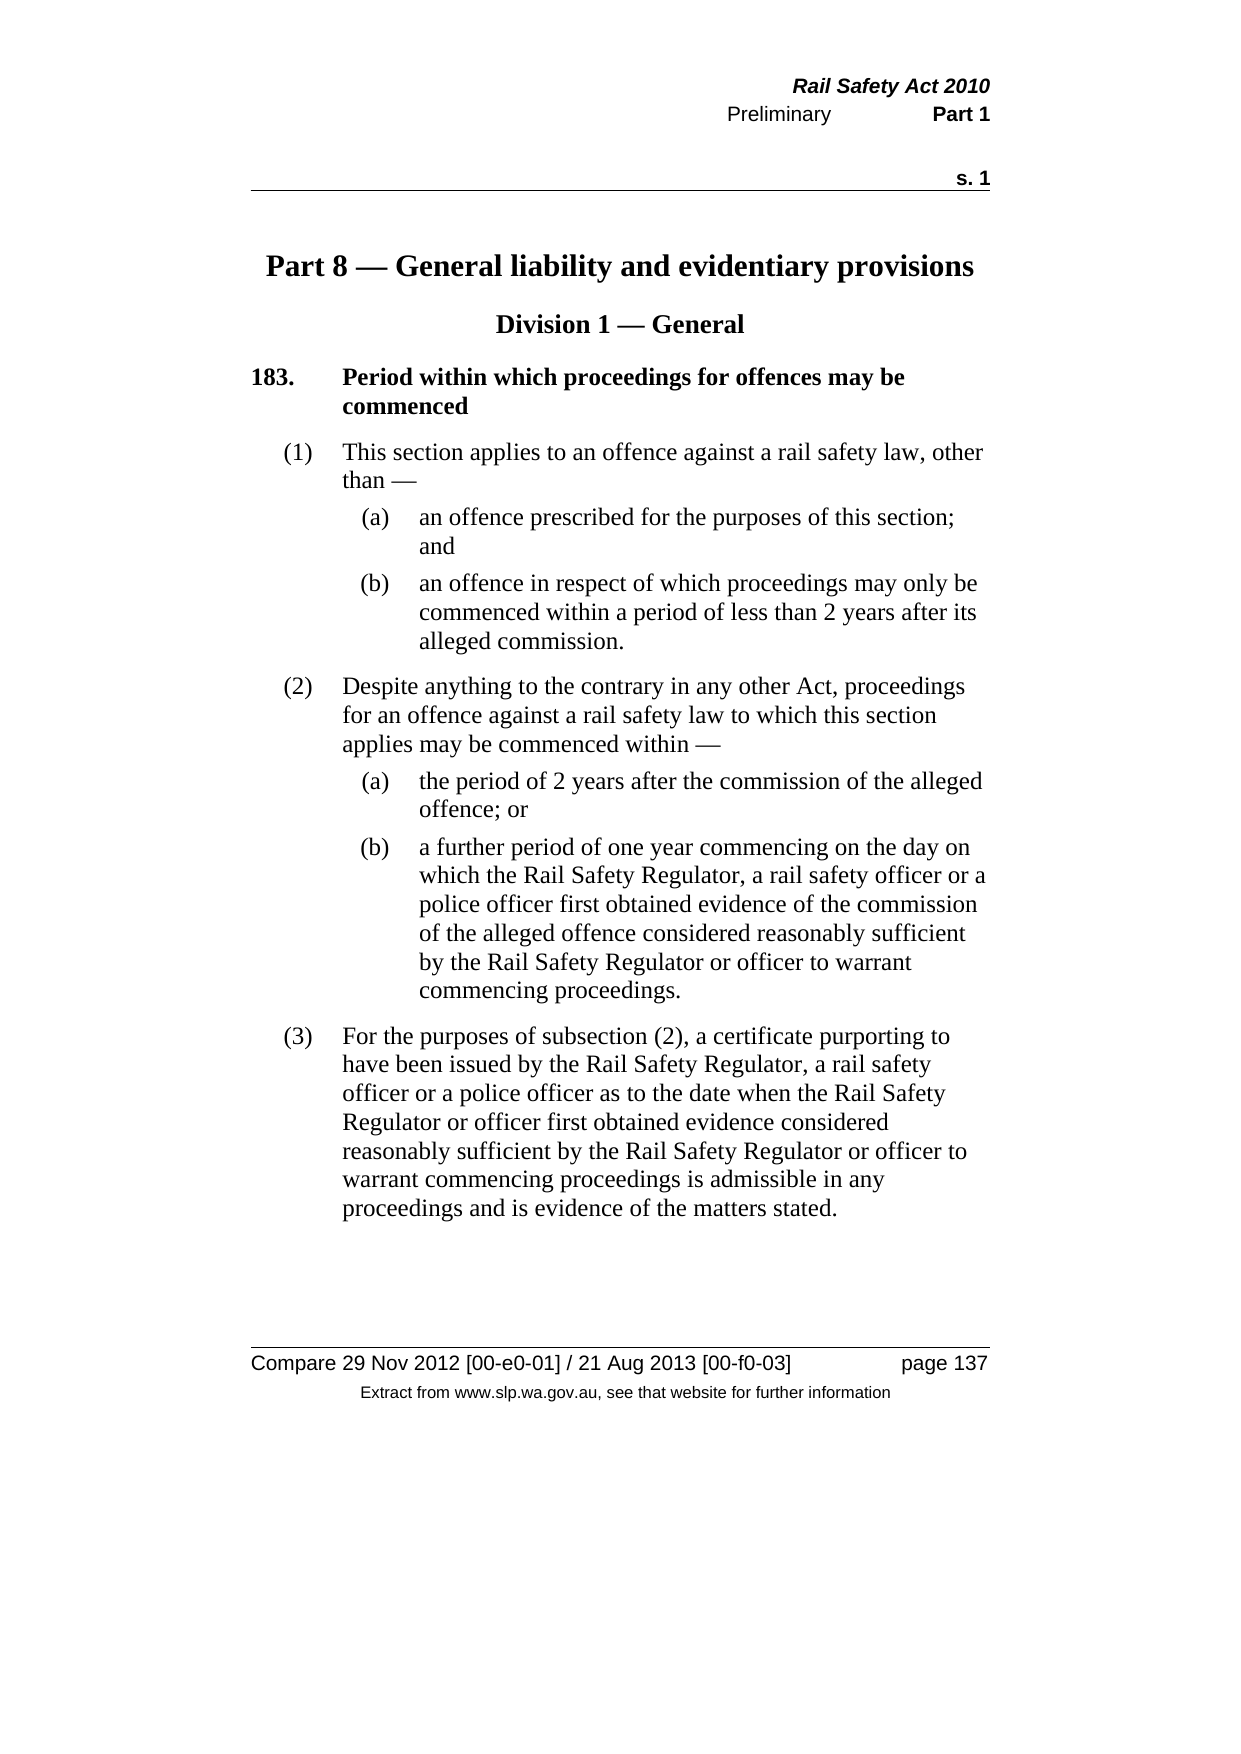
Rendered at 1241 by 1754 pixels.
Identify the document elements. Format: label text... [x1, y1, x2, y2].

text (3) For the purposes of subsection (2), a certificate purporting to have been issued by the Rail Safety Regulator, a rail safety officer or a police officer as to the date when the Rail Safety Regulator or officer first obtained evidence considered reasonably sufficient by the Rail Safety Regulator or officer to warrant commencing proceedings is admissible in any proceedings and is evidence of the matters stated. [251, 1021, 990, 1222]
text (2) Despite anything to the contrary in any other Act, proceedings for an offence against a rail safety law to which this section applies may be commenced within — [251, 671, 990, 757]
text (b) an offence in respect of which proceedings may only be commenced within a period of less than 2 years after its alleged commission. [251, 568, 990, 654]
text (a) the period of 2 years after the commission of the alleged offence; or [251, 766, 990, 823]
subtitle Division 1 — General [251, 308, 990, 339]
subtitle 183. Period within which proceedings for offences may be commenced [251, 362, 990, 420]
text (b) a further period of one year commencing on the day on which the Rail Safety Regulator, a rail safety officer or a police officer first obtained evidence of the commission of the alleged offence considered reasonably sufficient by the Rail Safety Regulator or officer to warrant commencing proceedings. [251, 832, 990, 1004]
text (a) an offence prescribed for the purposes of this section; and [251, 502, 990, 560]
text (1) This section applies to an offence against a rail safety law, other than — [251, 437, 990, 494]
subtitle Part 8 — General liability and evidentiary provisions [251, 247, 990, 283]
